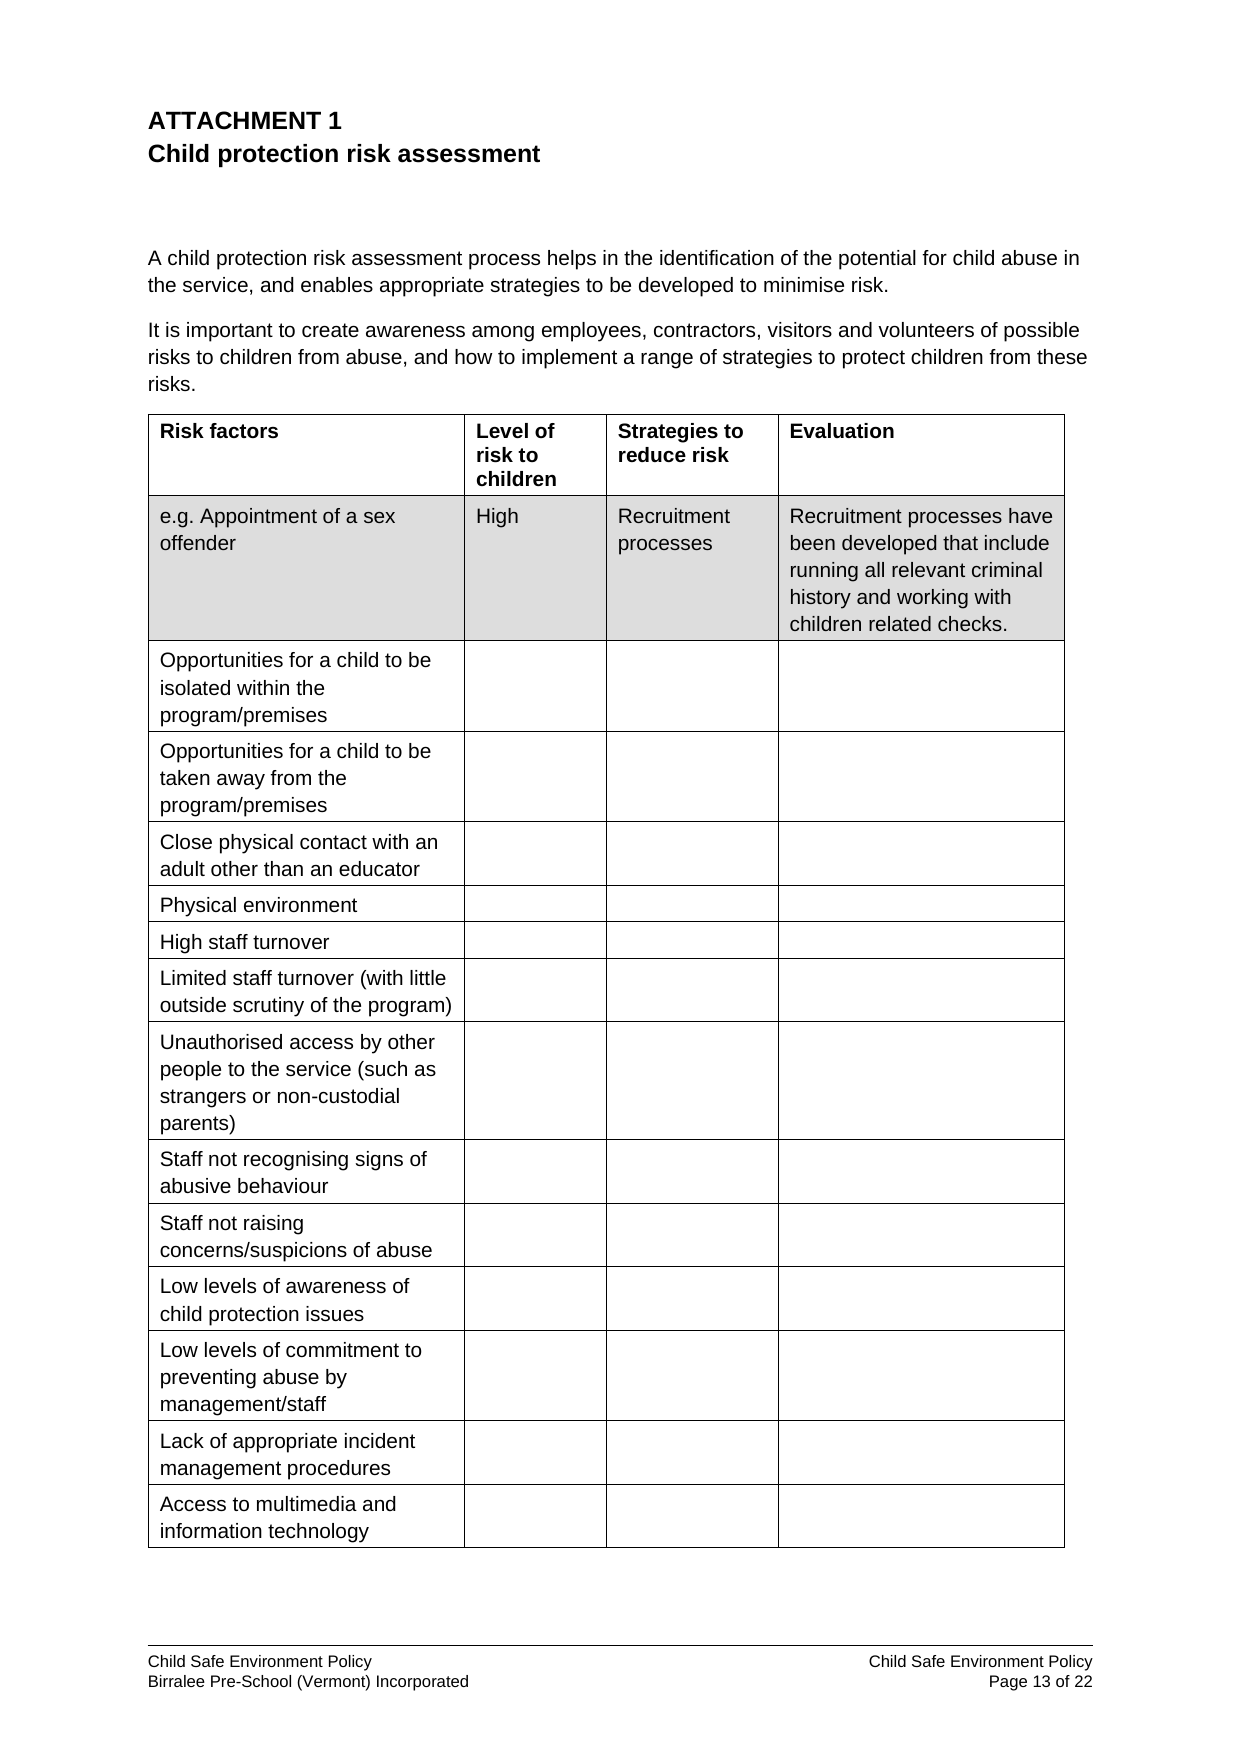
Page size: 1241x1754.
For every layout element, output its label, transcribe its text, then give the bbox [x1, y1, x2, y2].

table_header Strategies to reduce risk [607, 415, 778, 495]
table_cell [465, 1022, 606, 1139]
table_cell [607, 1022, 778, 1139]
table_cell Close physical contact with an adult other than an educator [149, 822, 464, 885]
table_cell [779, 1204, 1064, 1266]
table_cell [779, 732, 1064, 821]
table_cell [607, 1331, 778, 1420]
table_cell [607, 1267, 778, 1329]
table_header Evaluation [779, 415, 1064, 495]
table_cell [607, 886, 778, 921]
table_cell Low levels of awareness of child protection issues [149, 1267, 464, 1329]
table_cell [779, 1267, 1064, 1329]
table_cell Low levels of commitment to preventing abuse by management/staff [149, 1331, 464, 1420]
table_cell e.g. Appointment of a sex offender [149, 496, 464, 640]
table_cell [465, 732, 606, 821]
table_cell Recruitment processes have been developed that include running all relevant criminal history and working with children related checks. [779, 496, 1064, 640]
table_cell Staff not recognising signs of abusive behaviour [149, 1140, 464, 1202]
text It is important to create awareness among employees, contractors, visitors and volunteers of possible risks to children from abuse, and how to implement a range of strategies to protect children from these risks. [148, 315, 1092, 396]
table_cell [465, 1331, 606, 1420]
table_cell [779, 641, 1064, 731]
table_cell Opportunities for a child to be isolated within the program/premises [149, 641, 464, 731]
table_cell [607, 1485, 778, 1547]
table_cell [607, 1421, 778, 1484]
table_header Level of risk to children [465, 415, 606, 495]
table_cell [465, 886, 606, 921]
table_cell [607, 822, 778, 885]
table_cell [607, 922, 778, 958]
table_cell [465, 1485, 606, 1547]
table_cell [465, 1204, 606, 1266]
table_cell [465, 1421, 606, 1484]
text A child protection risk assessment process helps in the identification of the potential for child abuse in the service, and enables appropriate strategies to be developed to minimise risk. [148, 243, 1092, 297]
table_cell [779, 886, 1064, 921]
table_cell [465, 959, 606, 1021]
table_cell Opportunities for a child to be taken away from the program/premises [149, 732, 464, 821]
table_cell Physical environment [149, 886, 464, 921]
table_cell [607, 641, 778, 731]
table_cell [779, 822, 1064, 885]
table_header Risk factors [149, 415, 464, 495]
table_cell Unauthorised access by other people to the service (such as strangers or non-custodial parents) [149, 1022, 464, 1139]
table_cell [465, 1267, 606, 1329]
table_cell [779, 959, 1064, 1021]
table_cell Recruitment processes [607, 496, 778, 640]
table_cell Staff not raising concerns/suspicions of abuse [149, 1204, 464, 1266]
table_cell High [465, 496, 606, 640]
table_cell Limited staff turnover (with little outside scrutiny of the program) [149, 959, 464, 1021]
table_cell Access to multimedia and information technology [149, 1485, 464, 1547]
table_cell [779, 1022, 1064, 1139]
table_cell [779, 1421, 1064, 1484]
table_cell [607, 1140, 778, 1202]
table_cell [779, 922, 1064, 958]
table_cell [465, 1140, 606, 1202]
table_cell Lack of appropriate incident management procedures [149, 1421, 464, 1484]
table_cell [779, 1140, 1064, 1202]
table_cell [607, 1204, 778, 1266]
table_cell [607, 959, 778, 1021]
text ATTACHMENT 1 [148, 106, 1092, 135]
table_cell [779, 1331, 1064, 1420]
table_cell [465, 822, 606, 885]
table_cell [779, 1485, 1064, 1547]
table_cell [465, 922, 606, 958]
text Child protection risk assessment [148, 139, 1092, 168]
table_cell [607, 732, 778, 821]
table_cell [465, 641, 606, 731]
table_cell High staff turnover [149, 922, 464, 958]
